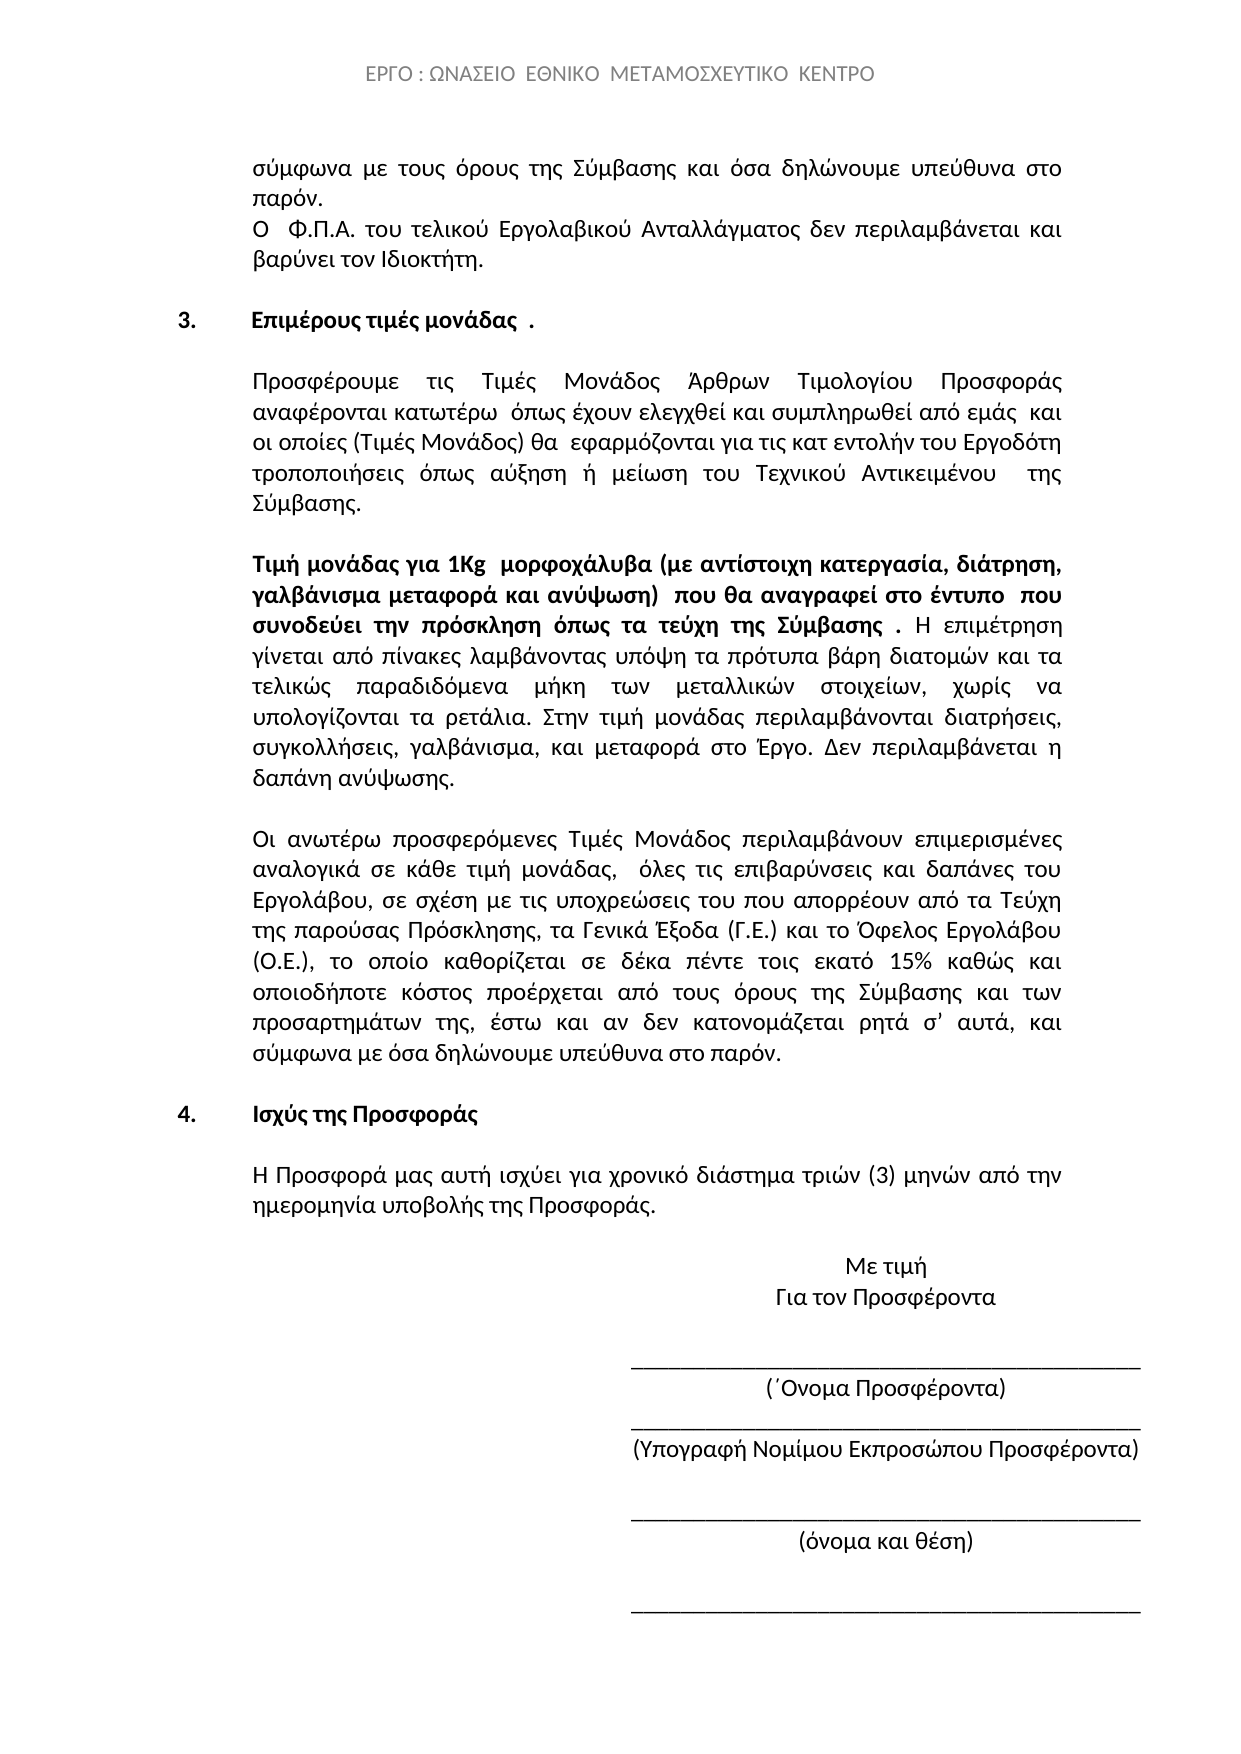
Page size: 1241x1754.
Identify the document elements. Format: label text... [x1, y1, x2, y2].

text Οι ανωτέρω προσφερόμενες Τιμές Μονάδος περιλαμβάνουν επιμερισμένες αναλογικά σε κάθε τιμή μονάδας, όλες τις επιβαρύνσεις και δαπάνες του Εργολάβου, σε σχέση με τις υποχρεώσεις του που απορρέουν από τα Τεύχη της παρούσας Πρόσκλησης, τα Γενικά Έξοδα (Γ.Ε.) και το Όφελος Εργολάβου (Ο.Ε.), το οποίο καθορίζεται σε δέκα πέντε τοις εκατό 15% καθώς και οποιοδήποτε κόστος προέρχεται από τους όρους της Σύμβασης και των προσαρτημάτων της, έστω και αν δεν κατονομάζεται ρητά σ’ αυτά, και σύμφωνα με όσα δηλώνουμε υπεύθυνα στο παρόν. [252, 823, 1063, 1067]
text σύμφωνα με τους όρους της Σύμβασης και όσα δηλώνουμε υπεύθυνα στο παρόν. [252, 152, 1063, 213]
text 3. Επιμέρους τιμές μονάδας . [177, 304, 1063, 335]
text _________________________________________ [177, 1494, 1063, 1525]
text _________________________________________ [177, 1342, 1063, 1372]
text (΄Ονομα Προσφέροντα) [177, 1372, 1063, 1403]
text (Υπογραφή Νομίμου Εκπροσώπου Προσφέροντα) [177, 1433, 1063, 1464]
text Προσφέρουμε τις Τιμές Μονάδος Άρθρων Τιμολογίου Προσφοράς αναφέρονται κατωτέρω όπως έχουν ελεγχθεί και συμπληρωθεί από εμάς και οι οποίες (Τιμές Μονάδος) θα εφαρμόζονται για τις κατ εντολήν του Εργοδότη τροποποιήσεις όπως αύξηση ή μείωση του Τεχνικού Αντικειμένου της Σύμβασης. [252, 365, 1063, 518]
text 4. Ισχύς της Προσφοράς [177, 1098, 1063, 1128]
text Η Προσφορά μας αυτή ισχύει για χρονικό διάστημα τριών (3) μηνών από την ημερομηνία υποβολής της Προσφοράς. [252, 1159, 1063, 1220]
text _________________________________________ [177, 1403, 1063, 1433]
text Με τιμή [177, 1250, 1063, 1281]
text _________________________________________ [177, 1586, 1063, 1617]
text Για τον Προσφέροντα [177, 1281, 1063, 1311]
text Τιμή μονάδας για 1Kg μορφοχάλυβα (με αντίστοιχη κατεργασία, διάτρηση, γαλβάνισμα μεταφορά και ανύψωση) που θα αναγραφεί στο έντυπο που συνοδεύει την πρόσκληση όπως τα τεύχη της Σύμβασης . Η επιμέτρηση γίνεται από πίνακες λαμβάνοντας υπόψη τα πρότυπα βάρη διατομών και τα τελικώς παραδιδόμενα μήκη των μεταλλικών στοιχείων, χωρίς να υπολογίζονται τα ρετάλια. Στην τιμή μονάδας περιλαμβάνονται διατρήσεις, συγκολλήσεις, γαλβάνισμα, και μεταφορά στο Έργο. Δεν περιλαμβάνεται η δαπάνη ανύψωσης. [252, 548, 1063, 793]
text (όνομα και θέση) [177, 1525, 1063, 1556]
text Ο Φ.Π.Α. του τελικού Εργολαβικού Ανταλλάγματος δεν περιλαμβάνεται και βαρύνει τον Ιδιοκτήτη. [252, 213, 1063, 274]
